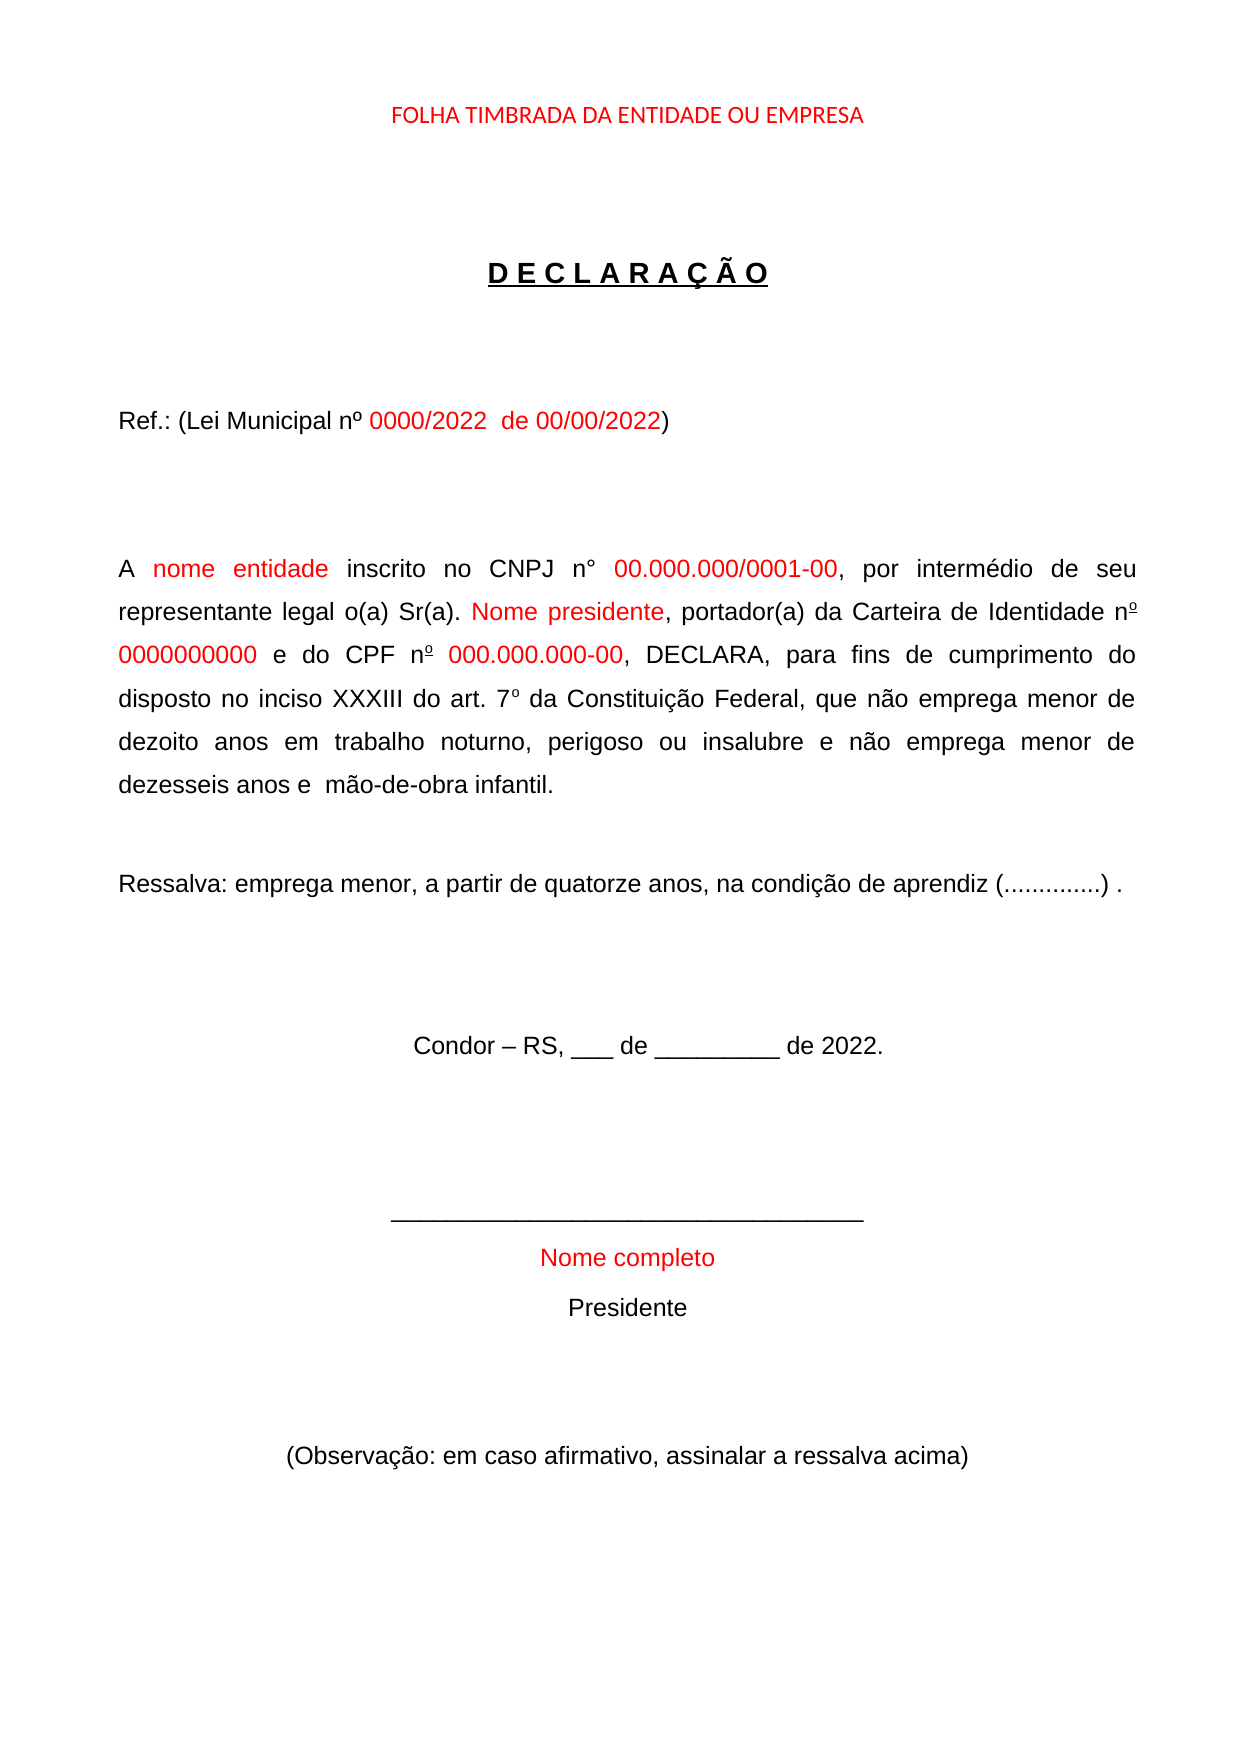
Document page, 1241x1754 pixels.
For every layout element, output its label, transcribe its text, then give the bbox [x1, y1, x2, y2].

text Nome completo [118, 1243, 1137, 1272]
text D E C L A R A Ç Ã O [118, 256, 1137, 290]
text Ressalva: emprega menor, a partir de quatorze anos, na condição de aprendiz (..............) . [118, 868, 1137, 897]
text Ref.: (Lei Municipal nº 0000/2022 de 00/00/2022) [118, 406, 1137, 435]
text __________________________________ [118, 1194, 1137, 1223]
text A nome entidade inscrito no CNPJ n° 00.000.000/0001-00, por intermédio de seu representante legal o(a) Sr(a). Nome presidente, portador(a) da Carteira de Identidade no 0000000000 e do CPF no 000.000.000-00, DECLARA, para fins de cumprimento do disposto no inciso XXXIII do art. 7o da Constituição Federal, que não emprega menor de dezoito anos em trabalho noturno, perigoso ou insalubre e não emprega menor de dezesseis anos e mão-de-obra infantil. [118, 554, 1137, 798]
text Condor – RS, ___ de _________ de 2022. [413, 1031, 1137, 1060]
text (Observação: em caso afirmativo, assinalar a ressalva acima) [118, 1441, 1137, 1469]
text Presidente [118, 1293, 1137, 1321]
